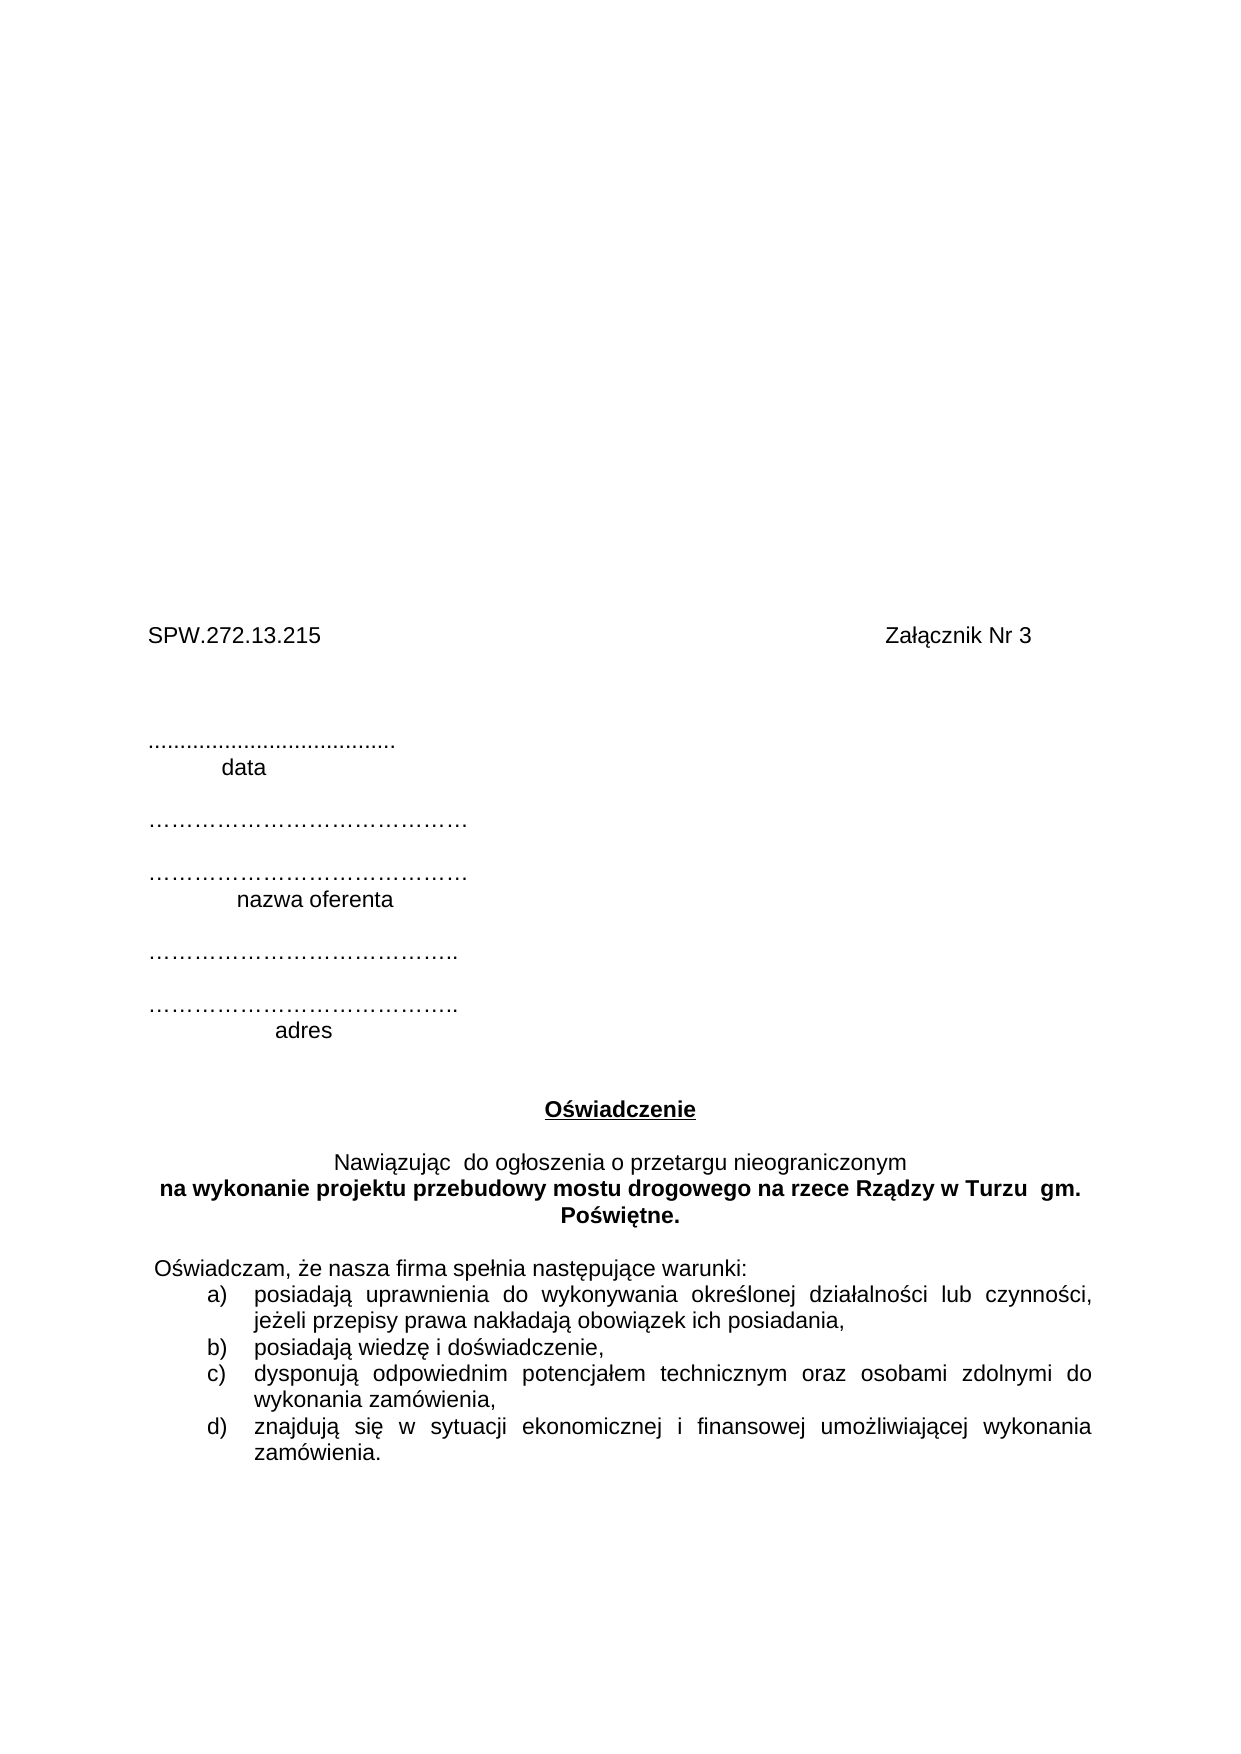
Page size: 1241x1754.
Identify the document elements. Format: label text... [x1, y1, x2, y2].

text …………………………………… [148, 859, 1093, 886]
list posiadają wiedzę i doświadczenie, [207, 1333, 1093, 1360]
text adres [148, 1017, 1093, 1044]
list dysponują odpowiednim potencjałem technicznym oraz osobami zdolnymi do wykonania zamówienia, [207, 1360, 1093, 1413]
text Nawiązując do ogłoszenia o przetargu nieograniczonym [148, 1149, 1093, 1175]
text SPW.272.13.215 Załącznik Nr 3 [148, 622, 1093, 648]
text nazwa oferenta [148, 886, 1093, 912]
list znajdują się w sytuacji ekonomicznej i finansowej umożliwiającej wykonania zamówienia. [207, 1413, 1093, 1465]
text data [148, 754, 1093, 780]
text ....................................... [148, 727, 1093, 754]
text ………………………………….. [148, 991, 1093, 1017]
text …………………………………… [148, 806, 1093, 833]
text Oświadczenie [148, 1096, 1093, 1123]
list posiadają uprawnienia do wykonywania określonej działalności lub czynności, jeżeli przepisy prawa nakładają obowiązek ich posiadania, [207, 1281, 1093, 1333]
text Oświadczam, że nasza firma spełnia następujące warunki: [148, 1254, 1093, 1281]
text na wykonanie projektu przebudowy mostu drogowego na rzece Rządzy w Turzu gm. Poświętne. [148, 1175, 1093, 1228]
text ………………………………….. [148, 938, 1093, 964]
